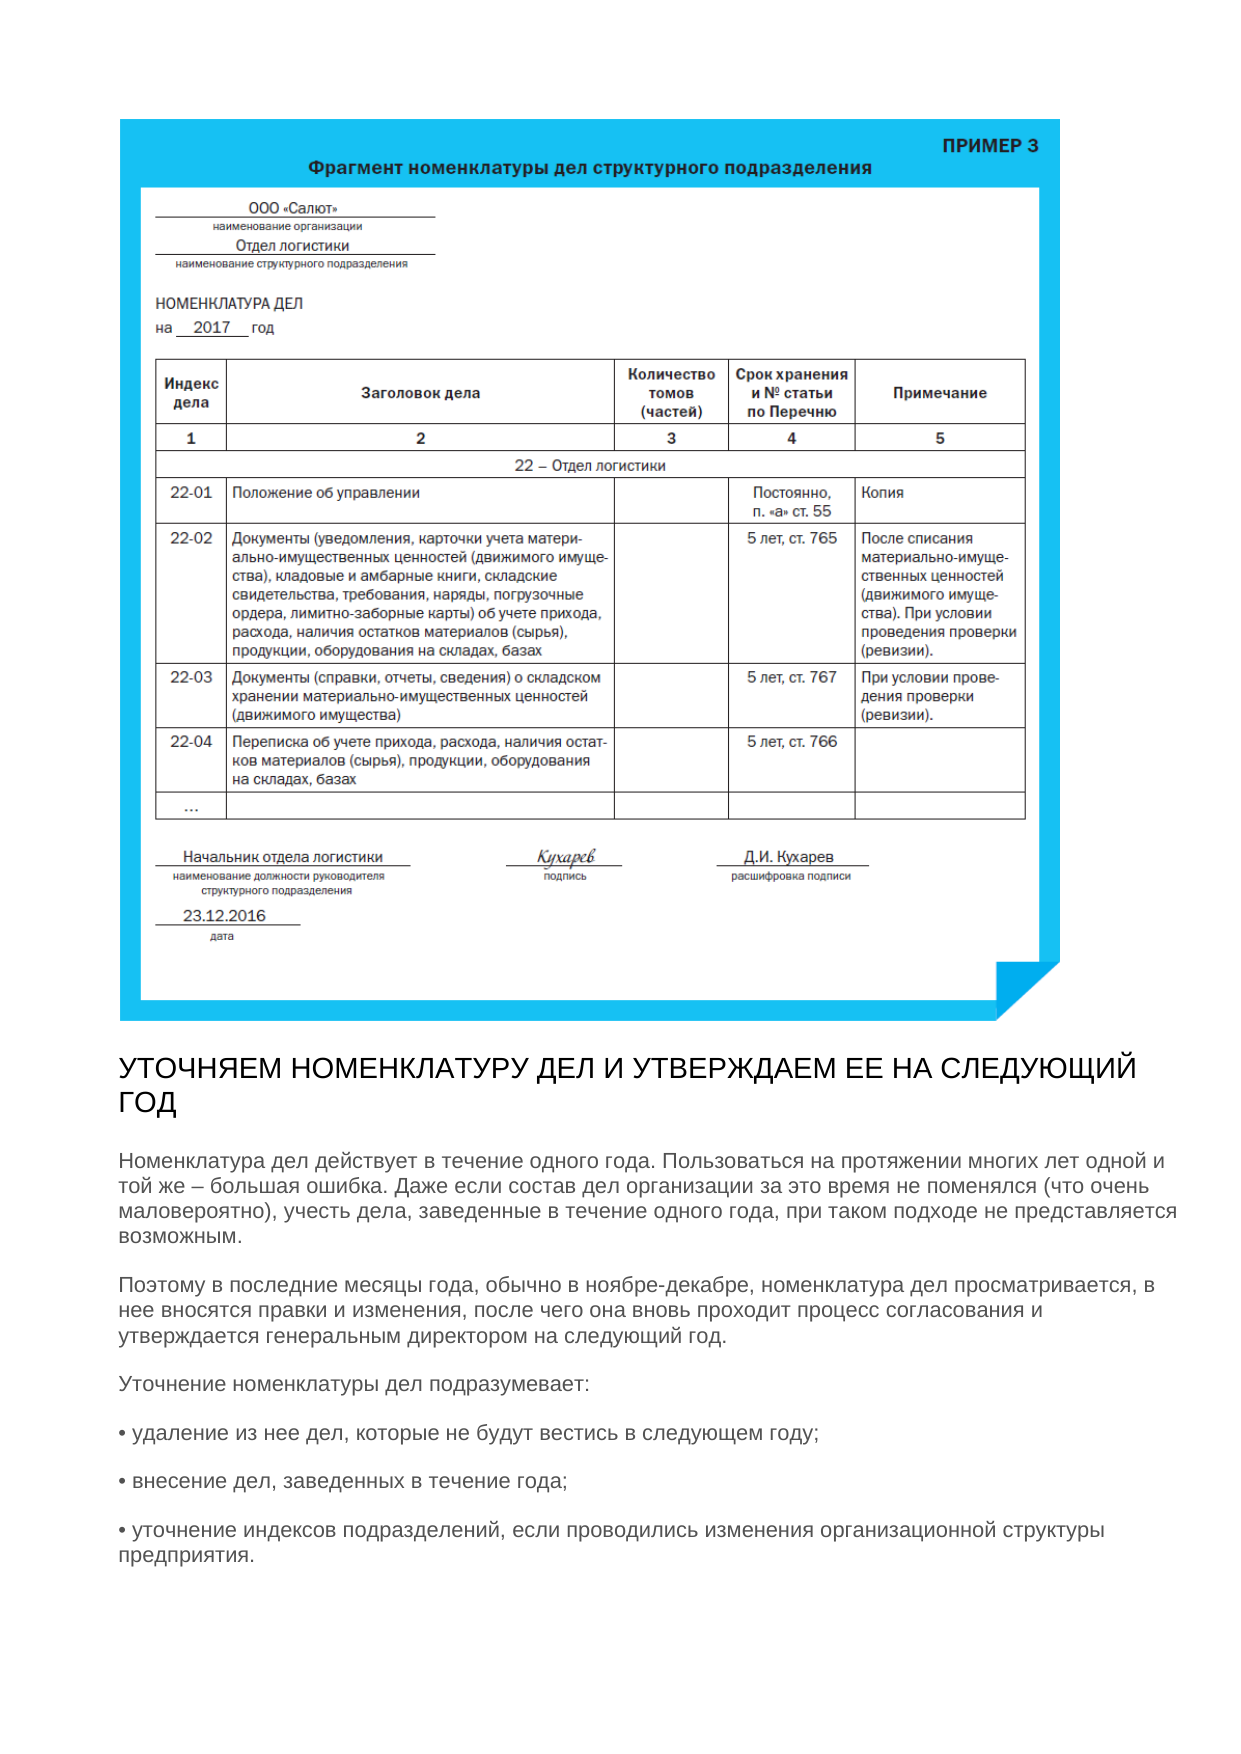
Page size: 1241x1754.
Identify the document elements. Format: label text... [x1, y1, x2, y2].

picture [118, 118, 1060, 1023]
text УТОЧНЯЕМ НОМЕНКЛАТУРУ ДЕЛ И УТВЕРЖДАЕМ ЕЕ НА СЛЕДУЮЩИЙ ГОД [118, 1052, 1181, 1119]
text • уточнение индексов подразделений, если проводились изменения организационной структуры предприятия. [118, 1517, 1181, 1567]
text Уточнение номенклатуры дел подразумевает: [118, 1371, 1181, 1396]
text Поэтому в последние месяцы года, обычно в ноябре-декабре, номенклатура дел просматривается, в нее вносятся правки и изменения, после чего она вновь проходит процесс согласования и утверждается генеральным директором на следующий год. [118, 1272, 1181, 1348]
text Номенклатура дел действует в течение одного года. Пользоваться на протяжении многих лет одной и той же – большая ошибка. Даже если состав дел организации за это время не поменялся (что очень маловероятно), учесть дела, заведенные в течение одного года, при таком подходе не представляется возможным. [118, 1148, 1181, 1249]
text • внесение дел, заведенных в течение года; [118, 1468, 1181, 1494]
text • удаление из нее дел, которые не будут вестись в следующем году; [118, 1420, 1181, 1445]
